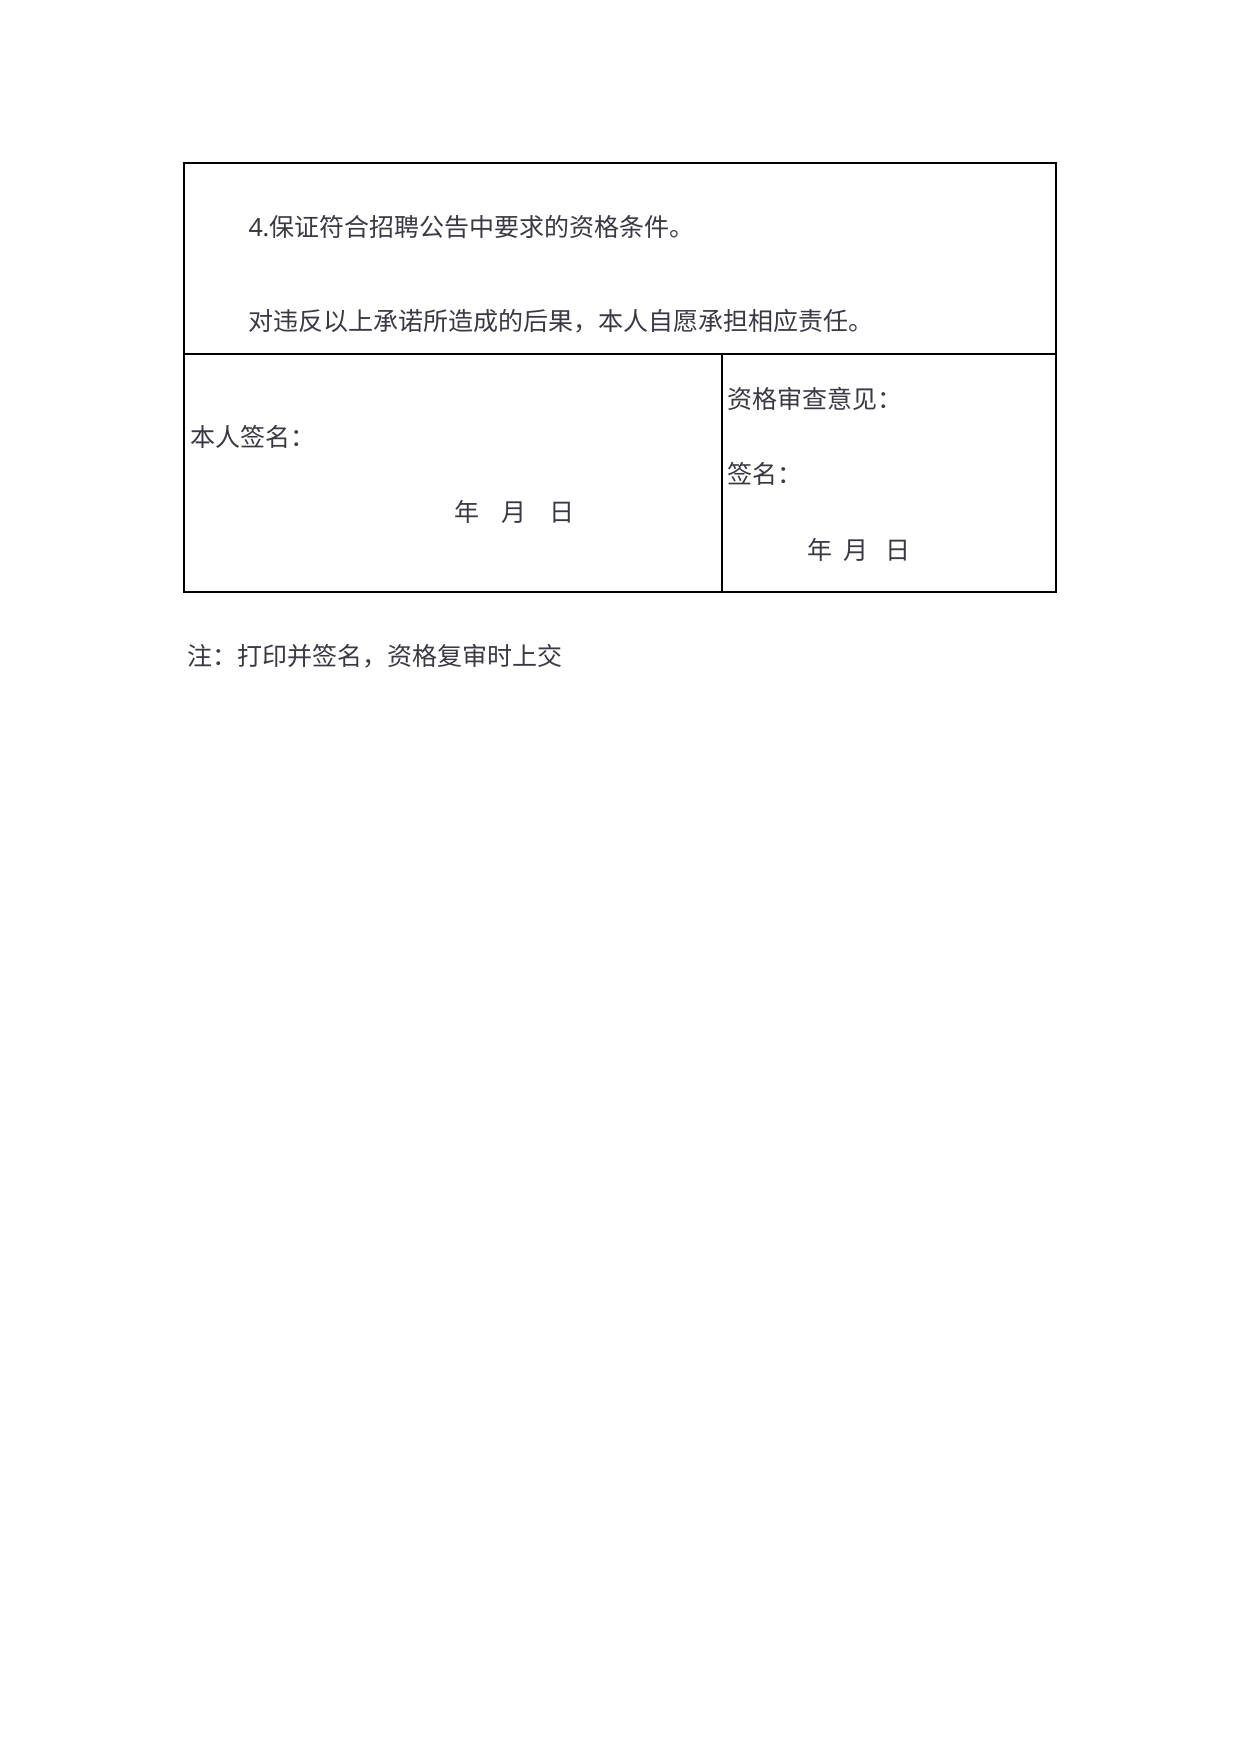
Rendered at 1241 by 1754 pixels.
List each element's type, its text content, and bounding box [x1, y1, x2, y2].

table_cell 资格审查意见： 签名： 年 月 日 [723, 355, 1055, 591]
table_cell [185, 164, 1055, 352]
text 注：打印并签名，资格复审时上交 [187, 622, 1053, 687]
table_cell 本人签名： 年 月 日 [185, 355, 721, 591]
